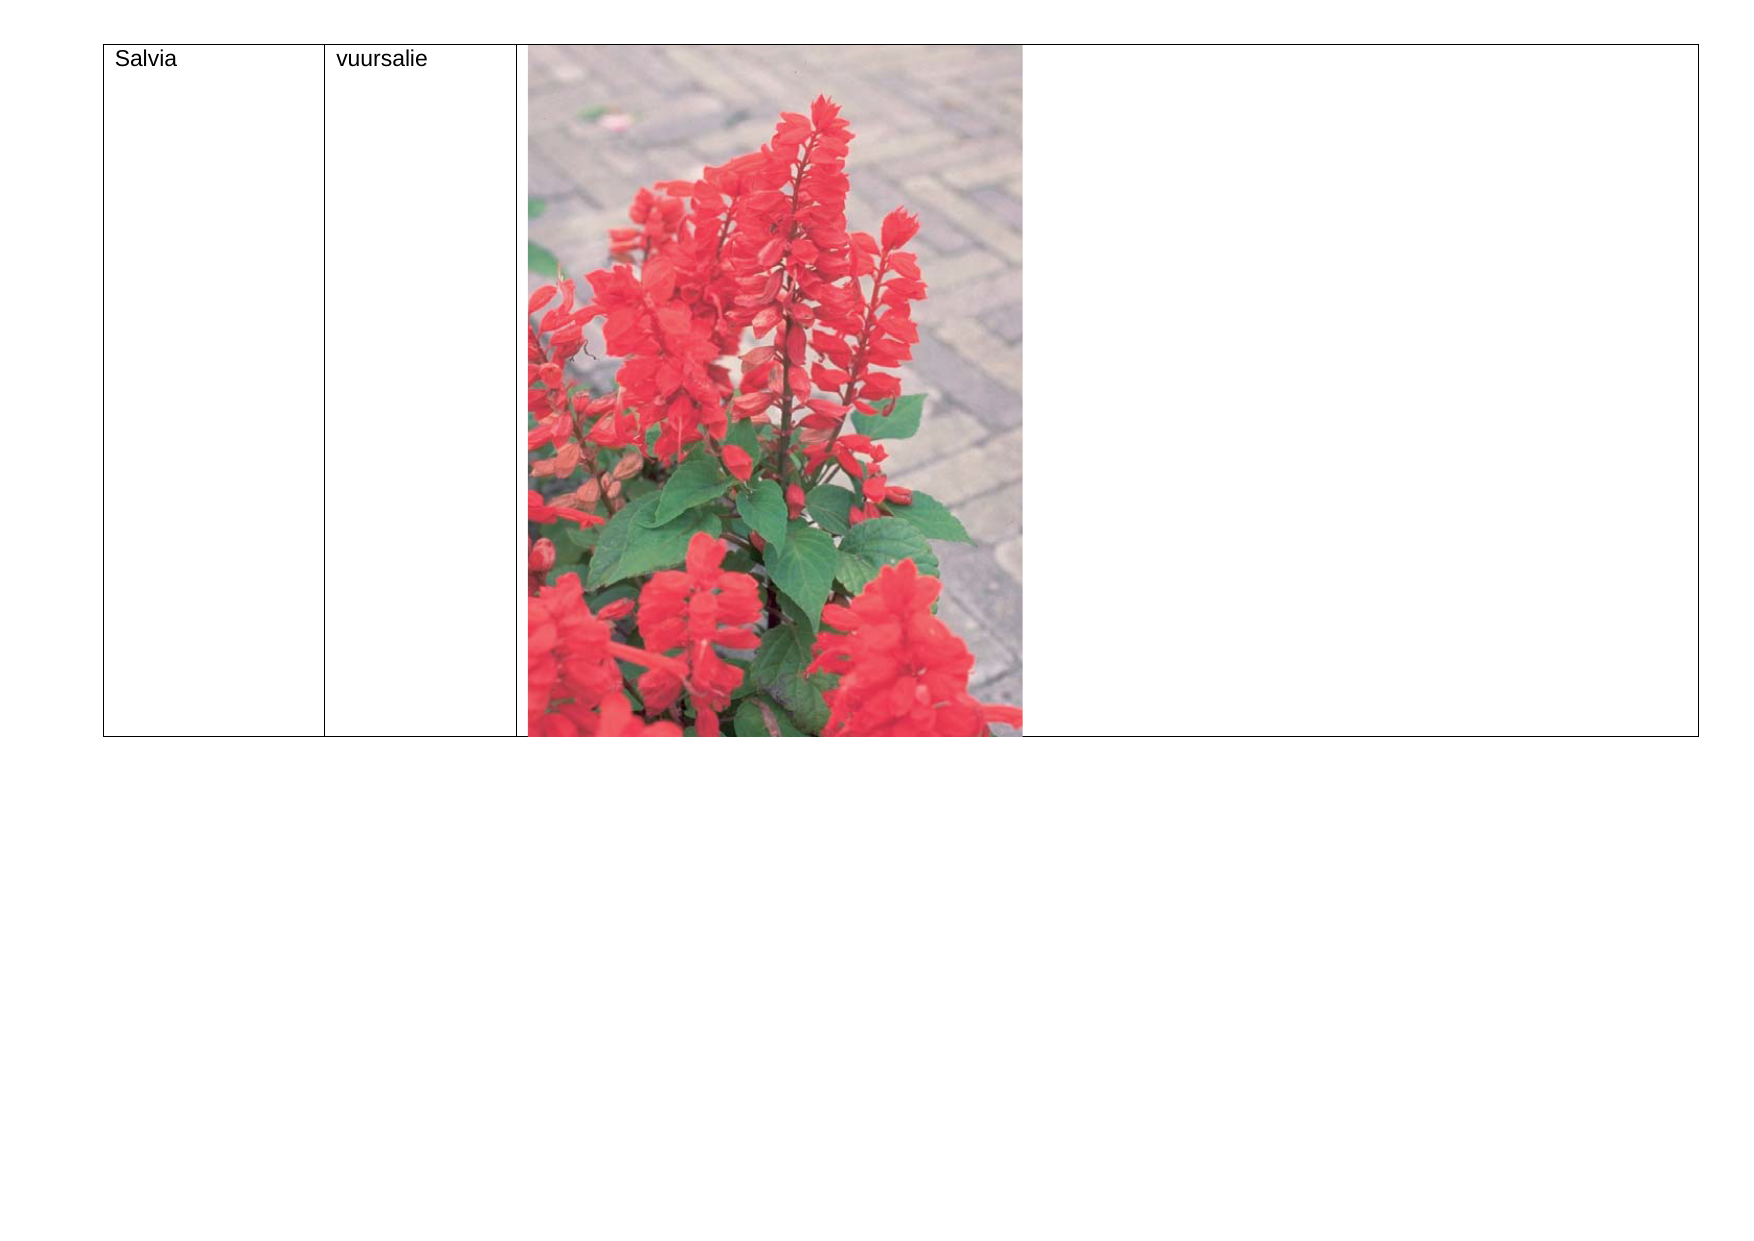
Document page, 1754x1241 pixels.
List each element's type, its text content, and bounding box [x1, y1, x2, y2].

table_cell vuursalie [325, 45, 516, 736]
table_cell [517, 45, 527, 736]
table_cell [1023, 45, 1698, 736]
table_cell Salvia [104, 45, 324, 736]
